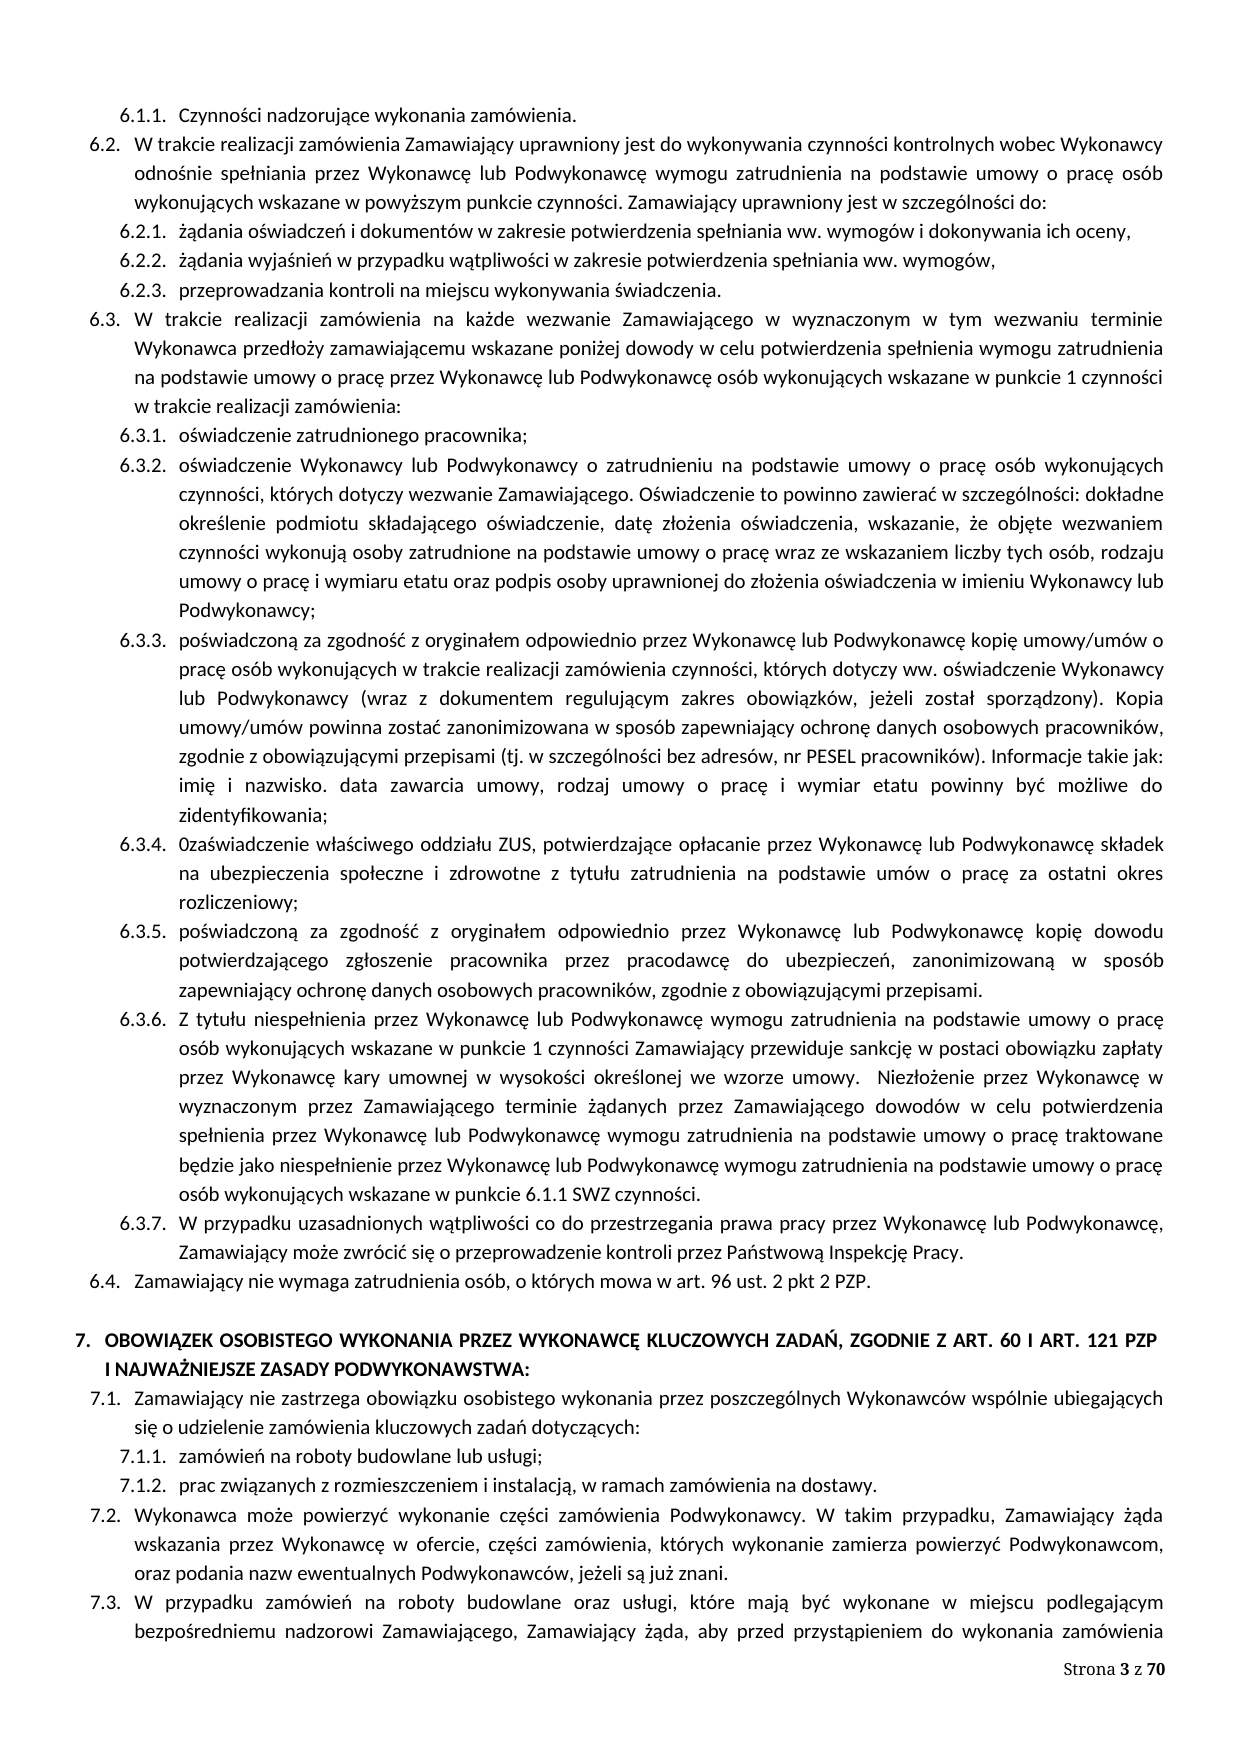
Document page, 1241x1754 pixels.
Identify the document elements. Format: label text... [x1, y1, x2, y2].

list żądania wyjaśnień w przypadku wątpliwości w zakresie potwierdzenia spełniania ww. wymogów, [119, 248, 1165, 273]
list przeprowadzania kontroli na miejscu wykonywania świadczenia. [119, 277, 1165, 302]
list oświadczenie zatrudnionego pracownika; [119, 423, 1165, 448]
list W trakcie realizacji zamówienia Zamawiający uprawniony jest do wykonywania czynności kontrolnych wobec Wykonawcy odnośnie spełniania przez Wykonawcę lub Podwykonawcę wymogu zatrudnienia na podstawie umowy o pracę osób wykonujących wskazane w powyższym punkcie czynności. Zamawiający uprawniony jest w szczególności do: [89, 131, 1165, 215]
list W przypadku uzasadnionych wątpliwości co do przestrzegania prawa pracy przez Wykonawcę lub Podwykonawcę, Zamawiający może zwrócić się o przeprowadzenie kontroli przez Państwową Inspekcję Pracy. [119, 1210, 1165, 1265]
list Z tytułu niespełnienia przez Wykonawcę lub Podwykonawcę wymogu zatrudnienia na podstawie umowy o pracę osób wykonujących wskazane w punkcie 1 czynności Zamawiający przewiduje sankcję w postaci obowiązku zapłaty przez Wykonawcę kary umownej w wysokości określonej we wzorze umowy. Niezłożenie przez Wykonawcę w wyznaczonym przez Zamawiającego terminie żądanych przez Zamawiającego dowodów w celu potwierdzenia spełnienia przez Wykonawcę lub Podwykonawcę wymogu zatrudnienia na podstawie umowy o pracę traktowane będzie jako niespełnienie przez Wykonawcę lub Podwykonawcę wymogu zatrudnienia na podstawie umowy o pracę osób wykonujących wskazane w punkcie 6.1.1 SWZ czynności. [119, 1006, 1165, 1206]
list poświadczoną za zgodność z oryginałem odpowiednio przez Wykonawcę lub Podwykonawcę kopię dowodu potwierdzającego zgłoszenie pracownika przez pracodawcę do ubezpieczeń, zanonimizowaną w sposób zapewniający ochronę danych osobowych pracowników, zgodnie z obowiązującymi przepisami. [119, 918, 1165, 1002]
list Zamawiający nie wymaga zatrudnienia osób, o których mowa w art. 96 ust. 2 pkt 2 PZP. [89, 1268, 1165, 1294]
list Zamawiający nie zastrzega obowiązku osobistego wykonania przez poszczególnych Wykonawców wspólnie ubiegających się o udzielenie zamówienia kluczowych zadań dotyczących: [90, 1385, 1165, 1440]
list oświadczenie Wykonawcy lub Podwykonawcy o zatrudnieniu na podstawie umowy o pracę osób wykonujących czynności, których dotyczy wezwanie Zamawiającego. Oświadczenie to powinno zawierać w szczególności: dokładne określenie podmiotu składającego oświadczenie, datę złożenia oświadczenia, wskazanie, że objęte wezwaniem czynności wykonują osoby zatrudnione na podstawie umowy o pracę wraz ze wskazaniem liczby tych osób, rodzaju umowy o pracę i wymiaru etatu oraz podpis osoby uprawnionej do złożenia oświadczenia w imieniu Wykonawcy lub Podwykonawcy; [119, 452, 1165, 623]
list żądania oświadczeń i dokumentów w zakresie potwierdzenia spełniania ww. wymogów i dokonywania ich oceny, [119, 218, 1165, 244]
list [90, 1589, 1165, 1644]
list Czynności nadzorujące wykonania zamówienia. [119, 102, 1165, 127]
list W trakcie realizacji zamówienia na każde wezwanie Zamawiającego w wyznaczonym w tym wezwaniu terminie Wykonawca przedłoży zamawiającemu wskazane poniżej dowody w celu potwierdzenia spełnienia wymogu zatrudnienia na podstawie umowy o pracę przez Wykonawcę lub Podwykonawcę osób wykonujących wskazane w punkcie 1 czynności w trakcie realizacji zamówienia: [89, 306, 1165, 419]
list zamówień na roboty budowlane lub usługi; [119, 1443, 1165, 1469]
list OBOWIĄZEK OSOBISTEGO WYKONANIA PRZEZ WYKONAWCĘ KLUCZOWYCH ZADAŃ, ZGODNIE Z ART. 60 I ART. 121 PZP I NAJWAŻNIEJSZE ZASADY PODWYKONAWSTWA: [75, 1327, 1165, 1381]
list Wykonawca może powierzyć wykonanie części zamówienia Podwykonawcy. W takim przypadku, Zamawiający żąda wskazania przez Wykonawcę w ofercie, części zamówienia, których wykonanie zamierza powierzyć Podwykonawcom, oraz podania nazw ewentualnych Podwykonawców, jeżeli są już znani. [90, 1502, 1165, 1586]
list 0zaświadczenie właściwego oddziału ZUS, potwierdzające opłacanie przez Wykonawcę lub Podwykonawcę składek na ubezpieczenia społeczne i zdrowotne z tytułu zatrudnienia na podstawie umów o pracę za ostatni okres rozliczeniowy; [119, 831, 1165, 915]
list poświadczoną za zgodność z oryginałem odpowiednio przez Wykonawcę lub Podwykonawcę kopię umowy/umów o pracę osób wykonujących w trakcie realizacji zamówienia czynności, których dotyczy ww. oświadczenie Wykonawcy lub Podwykonawcy (wraz z dokumentem regulującym zakres obowiązków, jeżeli został sporządzony). Kopia umowy/umów powinna zostać zanonimizowana w sposób zapewniający ochronę danych osobowych pracowników, zgodnie z obowiązującymi przepisami (tj. w szczególności bez adresów, nr PESEL pracowników). Informacje takie jak: imię i nazwisko. data zawarcia umowy, rodzaj umowy o pracę i wymiar etatu powinny być możliwe do zidentyfikowania; [119, 627, 1165, 827]
list prac związanych z rozmieszczeniem i instalacją, w ramach zamówienia na dostawy. [119, 1473, 1165, 1498]
